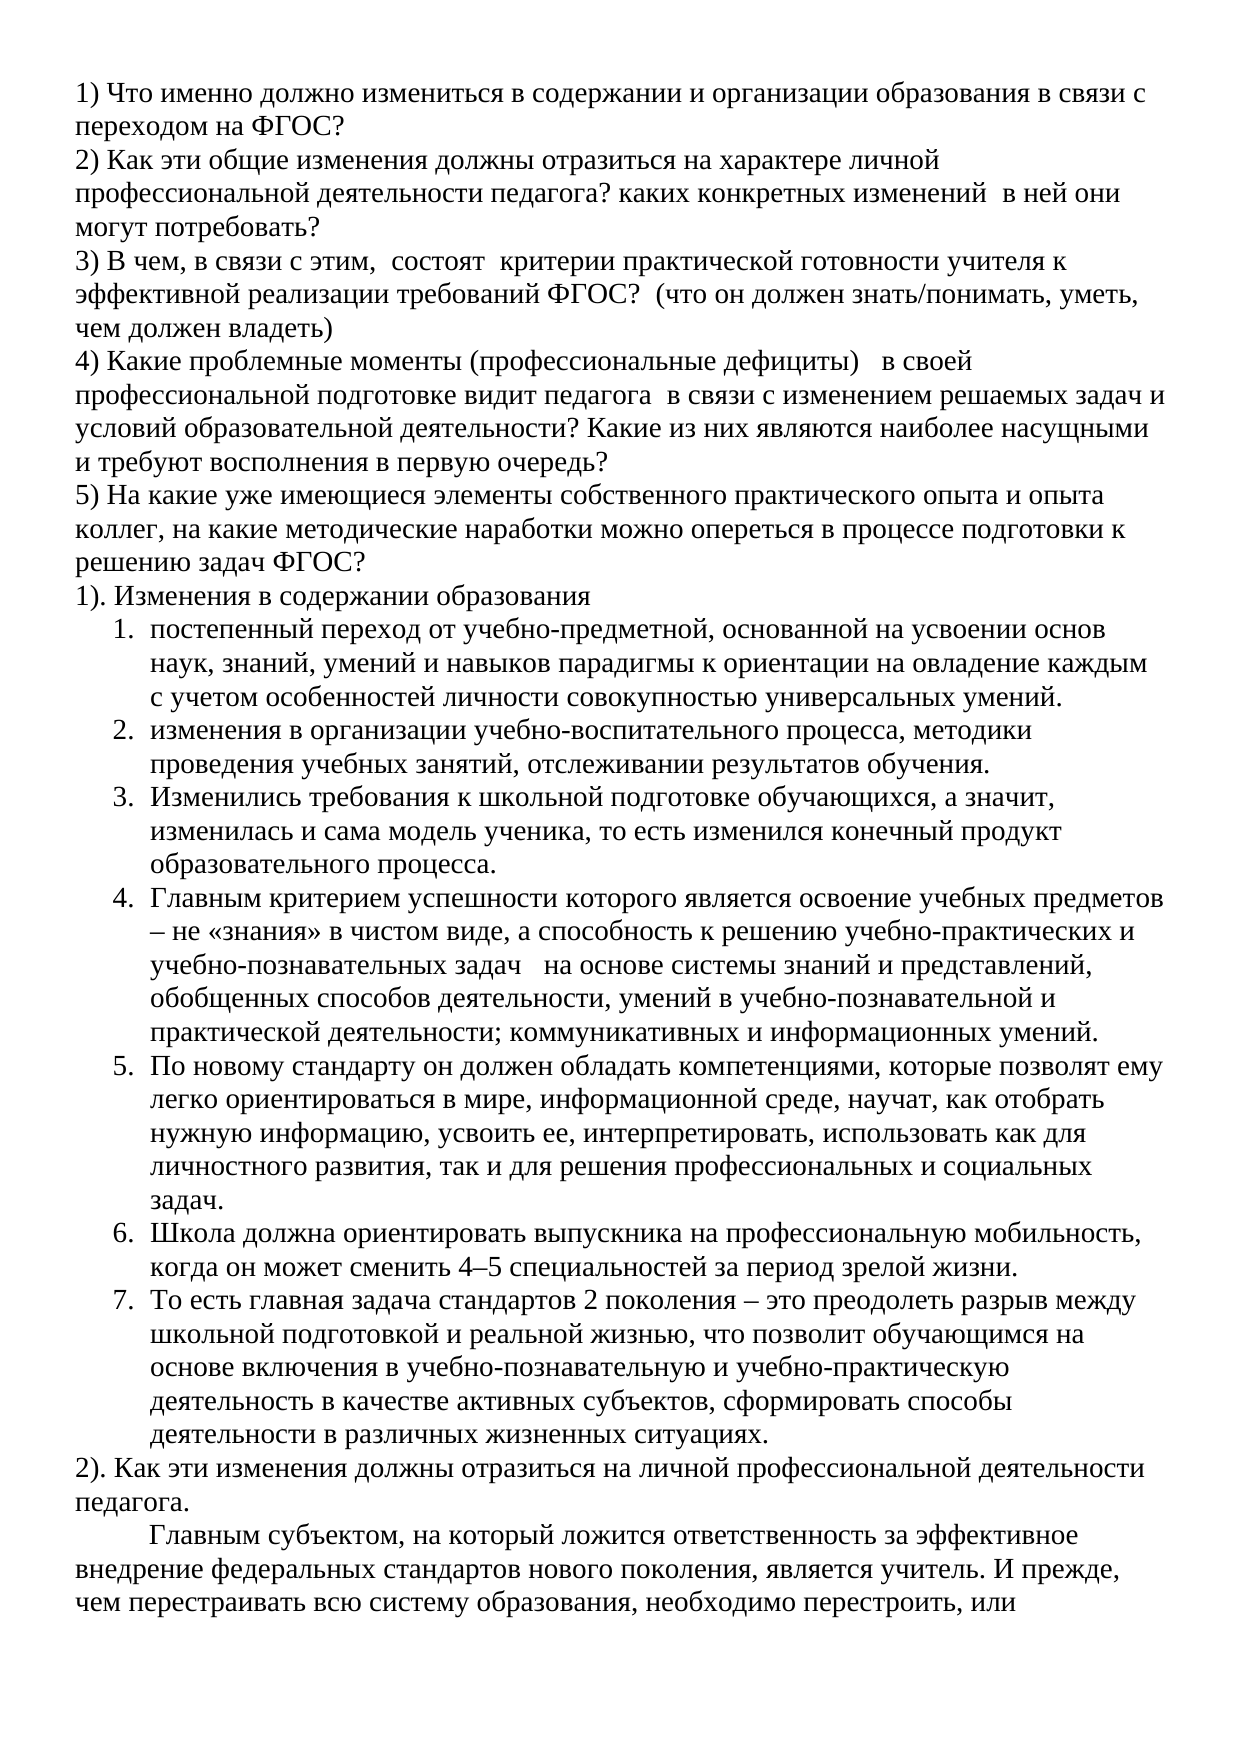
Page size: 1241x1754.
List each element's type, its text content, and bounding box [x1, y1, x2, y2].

text 3) В чем, в связи с этим, состоят критерии практической готовности учителя к эффективной реализации требований ФГОС? (что он должен знать/понимать, уметь, чем должен владеть) [75, 243, 1165, 343]
text 5) На какие уже имеющиеся элементы собственного практического опыта и опыта коллег, на какие методические наработки можно опереться в процессе подготовки к решению задач ФГОС? [75, 477, 1165, 578]
text 2). Как эти изменения должны отразиться на личной профессиональной деятельности педагога. [75, 1450, 1165, 1517]
list постепенный переход от учебно-предметной, основанной на усвоении основ наук, знаний, умений и навыков парадигмы к ориентации на овладение каждым с учетом особенностей личности совокупностью универсальных умений. [112, 612, 1165, 712]
text 1). Изменения в содержании образования [75, 578, 1165, 612]
list Главным критерием успешности которого является освоение учебных предметов – не «знания» в чистом виде, а способность к решению учебно-практических и учебно-познавательных задач на основе системы знаний и представлений, обобщенных способов деятельности, умений в учебно-познавательной и практической деятельности; коммуникативных и информационных умений. [112, 880, 1165, 1048]
list То есть главная задача стандартов 2 поколения – это преодолеть разрыв между школьной подготовкой и реальной жизнью, что позволит обучающимся на основе включения в учебно-познавательную и учебно-практическую деятельность в качестве активных субъектов, сформировать способы деятельности в различных жизненных ситуациях. [112, 1282, 1165, 1450]
list Школа должна ориентировать выпускника на профессиональную мобильность, когда он может сменить 4–5 специальностей за период зрелой жизни. [112, 1215, 1165, 1282]
list Изменились требования к школьной подготовке обучающихся, а значит, изменилась и сама модель ученика, то есть изменился конечный продукт образовательного процесса. [112, 779, 1165, 880]
list По новому стандарту он должен обладать компетенциями, которые позволят ему легко ориентироваться в мире, информационной среде, научат, как отобрать нужную информацию, усвоить ее, интерпретировать, использовать как для личностного развития, так и для решения профессиональных и социальных задач. [112, 1048, 1165, 1215]
text 2) Как эти общие изменения должны отразиться на характере личной профессиональной деятельности педагога? каких конкретных изменений в ней они могут потребовать? [75, 142, 1165, 243]
list изменения в организации учебно-воспитательного процесса, методики проведения учебных занятий, отслеживании результатов обучения. [112, 712, 1165, 779]
text 4) Какие проблемные моменты (профессиональные дефициты) в своей профессиональной подготовке видит педагога в связи с изменением решаемых задач и условий образовательной деятельности? Какие из них являются наиболее насущными и требуют восполнения в первую очередь? [75, 343, 1165, 477]
text 1) Что именно должно измениться в содержании и организации образования в связи с переходом на ФГОС? [75, 75, 1165, 142]
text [75, 1517, 1165, 1618]
